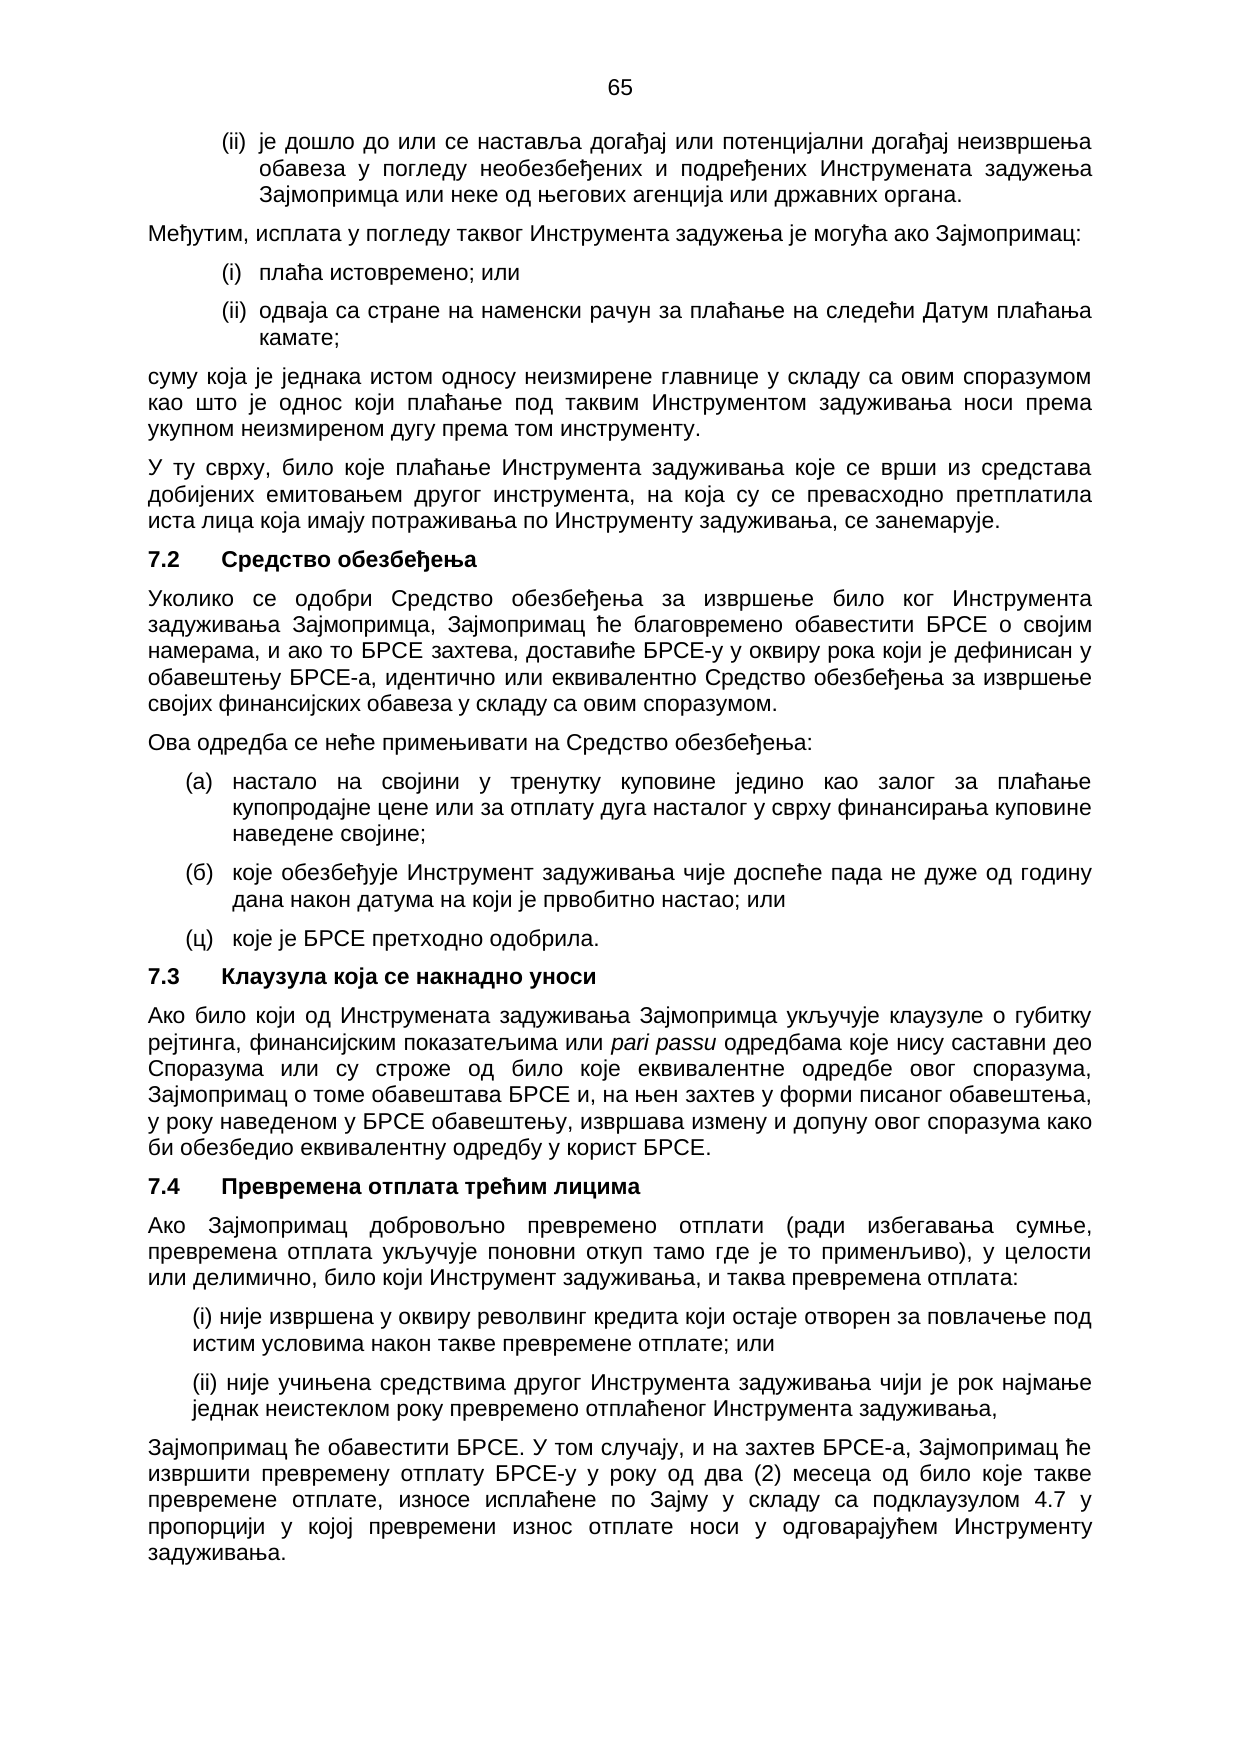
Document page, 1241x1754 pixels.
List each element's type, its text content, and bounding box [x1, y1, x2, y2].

text (б) које обезбеђује Инструмент задуживања чије доспеће пада не дуже од годину дана након датума на који је првобитно настао; или [185, 859, 1093, 912]
text Уколико се одобри Средство обезбеђења за извршење било ког Инструмента задуживања Зајмoпримца, Зајмопримац ће благовремено обавестити БРСЕ о својим намерама, и ако то БРСЕ захтева, доставиће БРСЕ-у у оквиру рока који је дефинисан у обавештењу БРСЕ-а, идентично или еквивалентно Средство обезбеђења за извршење својих финансијских обавеза у складу са овим споразумом. [148, 584, 1093, 716]
text Ако Зајмопримац добровољно превремено отплати (ради избегавања сумње, превремена отплата укључује поновни откуп тамо где је то применљиво), у целости или делимично, било који Инструмент задуживања, и таква превремена отплата: [148, 1212, 1093, 1291]
text (i) није извршена у оквиру револвинг кредита који остаје отворен за повлачење под истим условима након такве превремене отплате; или [192, 1303, 1093, 1356]
text Међутим, исплата у погледу таквог Инструмента задужења је могућа ако Зајмопримац: [148, 220, 1093, 246]
subtitle 7.3 Клаузула која се накнадно уноси [148, 963, 1093, 990]
text Зајмопримац ће обавестити БРСЕ. У том случају, и на захтев БРСЕ-а, Зајмопримац ће извршити превремену отплату БРСЕ-у у року од два (2) месеца од било које такве превремене отплате, износе исплаћене по Зајму у складу са подклаузулом 4.7 у пропорцији у којој превремени износ отплате носи у одговарајућем Инструменту задуживања. [148, 1434, 1093, 1565]
text У ту сврху, било које плаћање Инструмента задуживања које се врши из средстава добијених емитовањем другог инструмента, на која су се превасходно претплатила иста лица која имају потраживања по Инструменту задуживања, се занемарује. [148, 454, 1093, 533]
subtitle 7.2 Средство обезбеђења [148, 546, 1093, 572]
list плаћа истовремено; или [221, 258, 1093, 285]
subtitle 7.4 Превремена отплата трећим лицима [148, 1173, 1093, 1199]
text (ц) које је БРСЕ претходно одобрила. [185, 924, 1093, 951]
list је дошло до или се наставља догађај или потенцијални догађај неизвршења обавеза у погледу необезбеђених и подређених Инструмената задужења Зајмопримца или неке од његових агенција или државних органа. [221, 128, 1093, 207]
text (a) настало на својини у тренутку куповине једино као залог за плаћање купопродајне цене или за отплату дуга насталог у сврху финансирања куповине наведене својине; [185, 768, 1093, 847]
list одваја са стране на наменски рачун за плаћање на следећи Датум плаћања камате; [221, 297, 1093, 350]
text Ова одредба се неће примeњивати на Средство обезбеђења: [148, 729, 1093, 755]
text Ако било који од Инструмената задуживања Зајмопримца укључује клаузуле о губитку рејтинга, финансијским показатељима или pari passu одредбама које нису саставни део Споразума или су строже од било које еквивалентне одредбе овог споразума, Зајмопримац о томе обавештава БРСЕ и, на њен захтев у форми писаног обавештења, у року наведеном у БРСЕ обавештењу, извршава измену и допуну овог споразума како би обезбедио еквивалентну одредбу у корист БРСЕ. [148, 1002, 1093, 1160]
text суму која је једнака истом односу неизмирене главнице у складу са овим споразумом као што је однос који плаћање под таквим Инструментом задуживања носи према укупном неизмиреном дугу према том инструменту. [148, 363, 1093, 442]
text (ii) није учињена средствима другог Инструмента задуживања чији је рок најмање једнак неистеклом року превремено отплаћеног Инструмента задуживања, [192, 1368, 1093, 1421]
